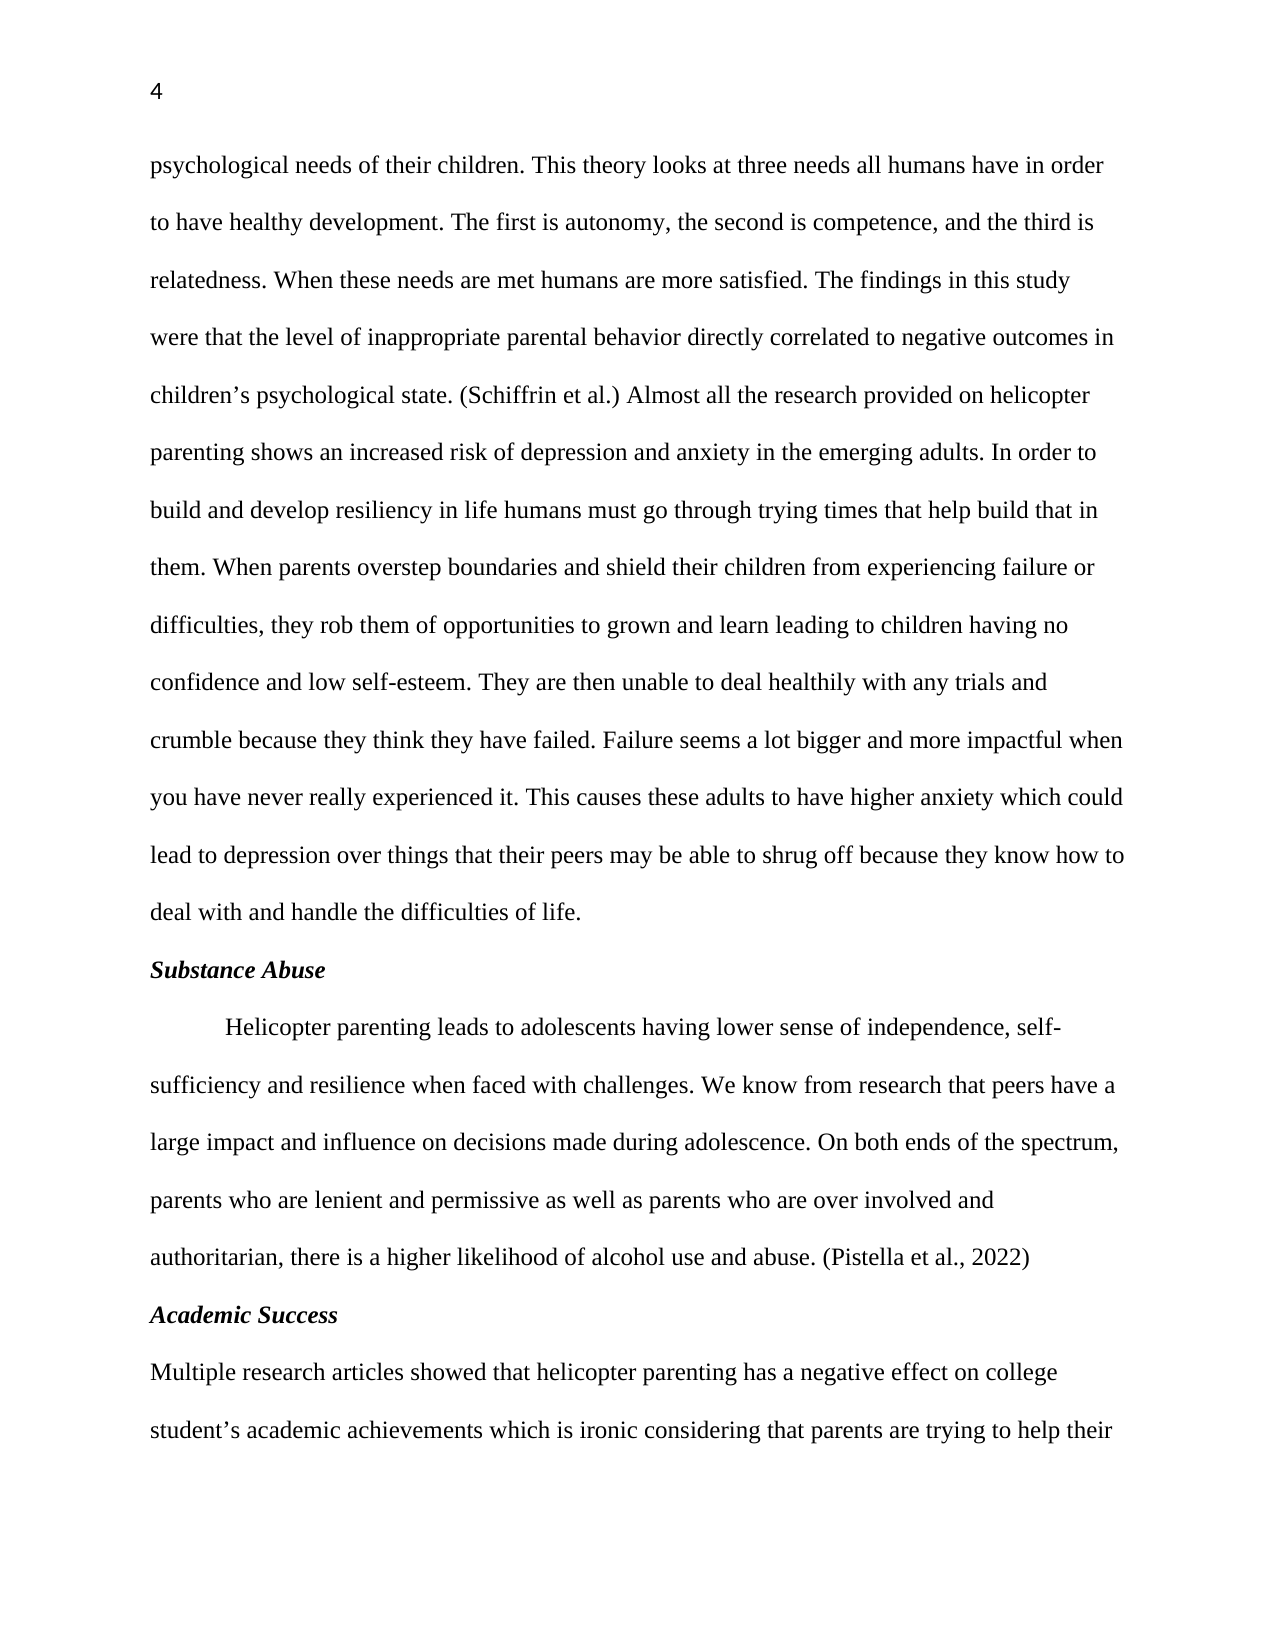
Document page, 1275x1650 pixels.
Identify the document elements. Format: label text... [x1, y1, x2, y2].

text Academic Success [150, 1300, 1125, 1329]
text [150, 150, 1125, 926]
text Substance Abuse [150, 955, 1125, 984]
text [150, 1357, 1125, 1444]
text Helicopter parenting leads to adolescents having lower sense of independence, self-sufficiency and resilience when faced with challenges. We know from research that peers have a large impact and influence on decisions made during adolescence. On both ends of the spectrum, parents who are lenient and permissive as well as parents who are over involved and authoritarian, there is a higher likelihood of alcohol use and abuse. (Pistella et al., 2022) [150, 1012, 1125, 1271]
